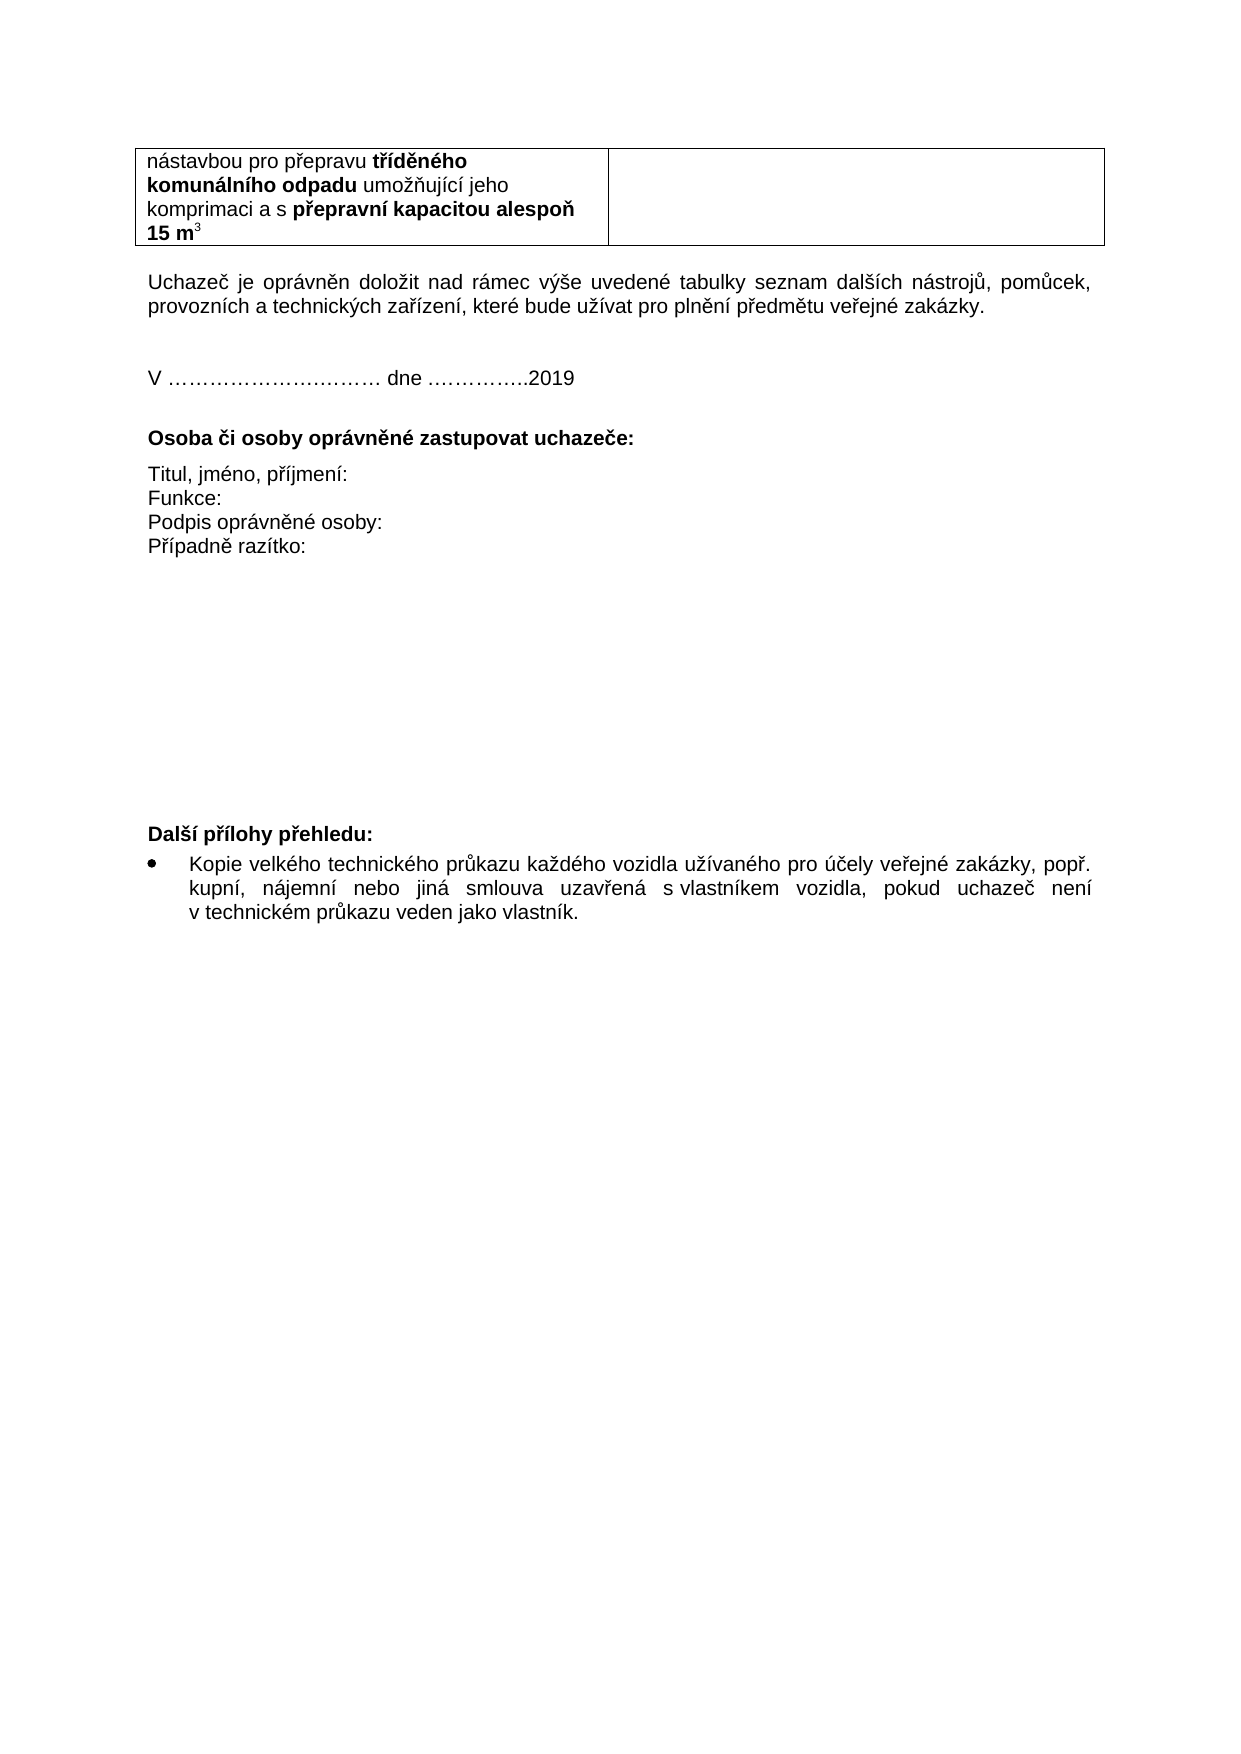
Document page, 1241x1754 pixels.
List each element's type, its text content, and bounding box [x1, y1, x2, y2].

text Další přílohy přehledu: [148, 822, 1093, 846]
text Funkce: [148, 486, 1093, 510]
text Uchazeč je oprávněn doložit nad rámec výše uvedené tabulky seznam dalších nástrojů, pomůcek, provozních a technických zařízení, které bude užívat pro plnění předmětu veřejné zakázky. [148, 269, 1093, 317]
text Podpis oprávněné osoby: [148, 510, 1093, 534]
list Kopie velkého technického průkazu každého vozidla užívaného pro účely veřejné zakázky, popř. kupní, nájemní nebo jiná smlouva uzavřená s vlastníkem vozidla, pokud uchazeč není v technickém průkazu veden jako vlastník. [148, 852, 1093, 924]
text Osoba či osoby oprávněné zastupovat uchazeče: [148, 426, 1093, 450]
table_cell [609, 149, 1104, 244]
list Případně razítko: [148, 534, 1093, 558]
text V ………………….……… dne .…………..2019 [148, 365, 1093, 389]
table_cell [136, 149, 608, 244]
text Titul, jméno, příjmení: [148, 462, 1093, 486]
